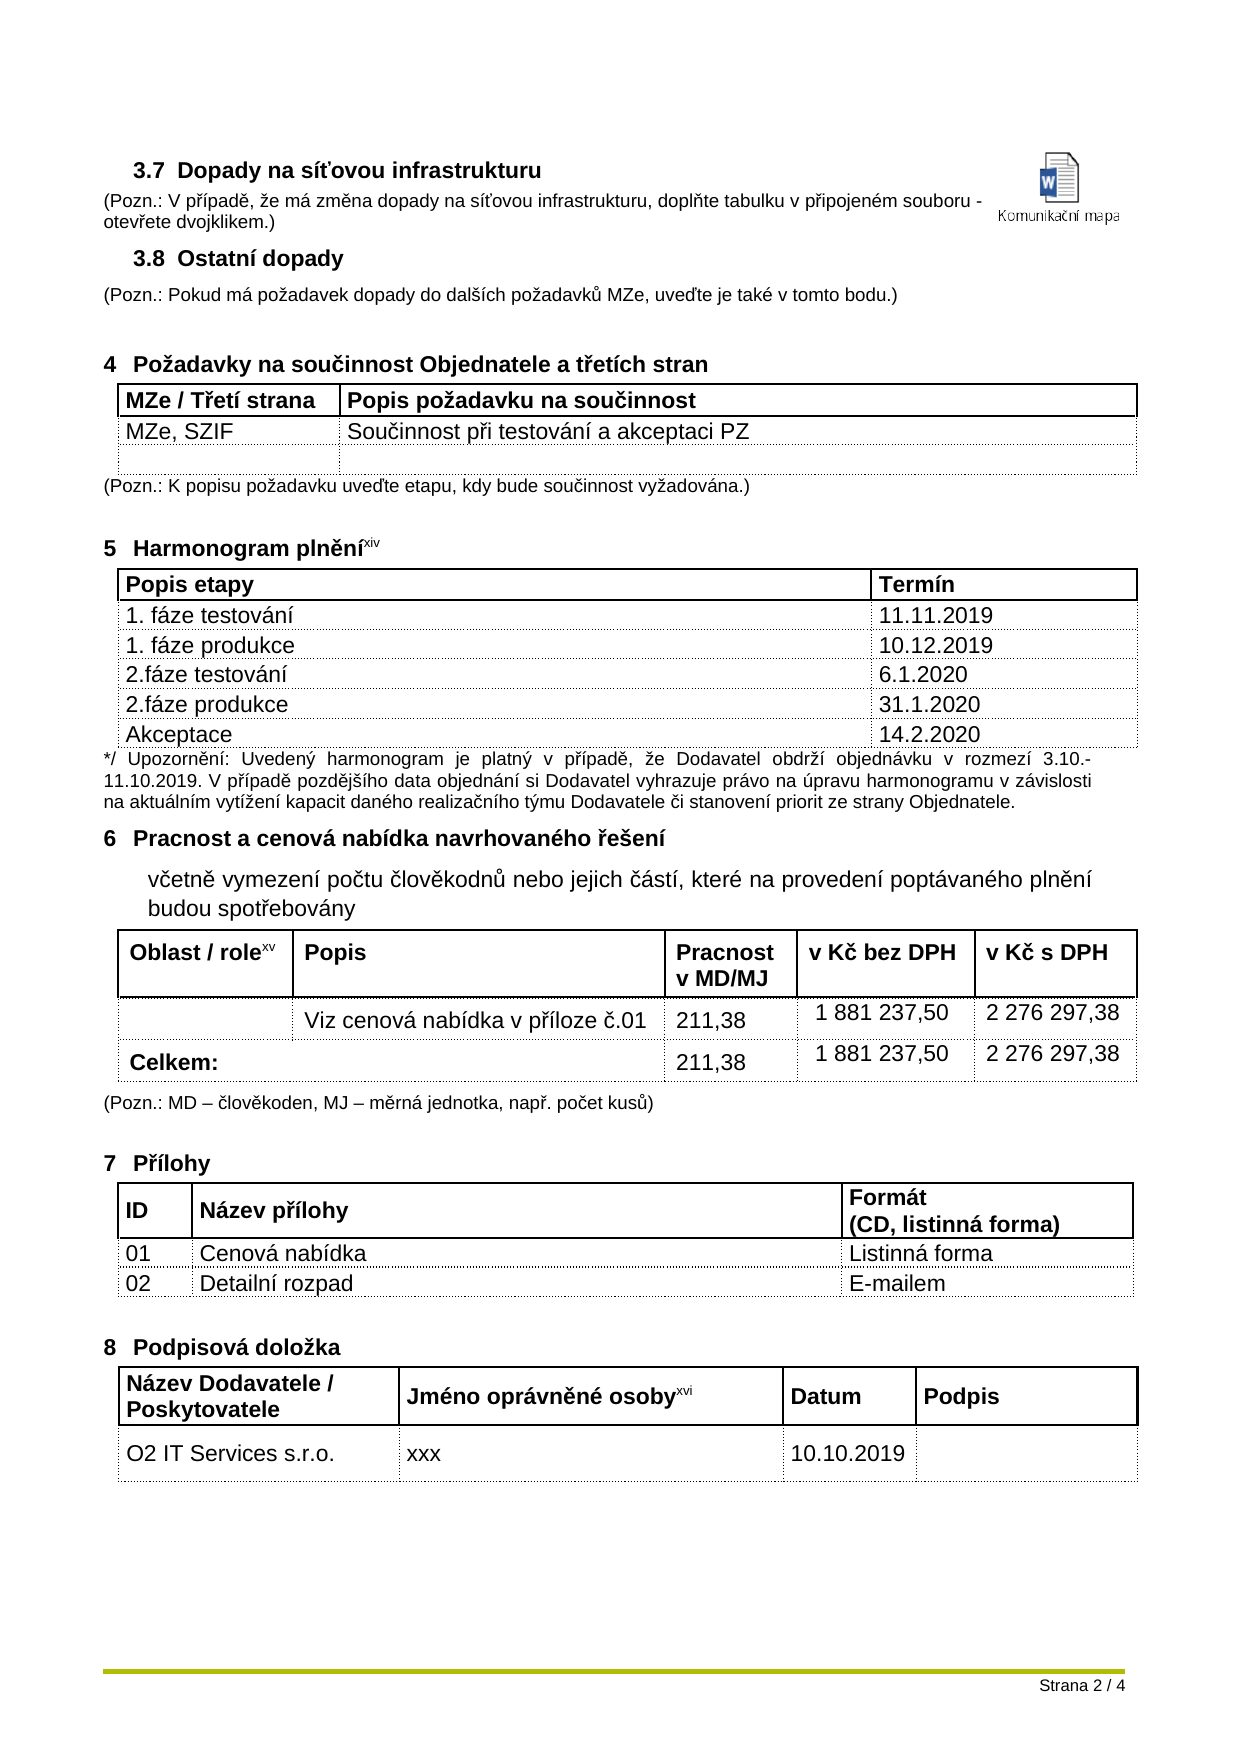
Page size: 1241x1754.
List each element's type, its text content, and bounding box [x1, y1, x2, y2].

table_header Datum [784, 1368, 915, 1424]
table_cell Listinná forma [842, 1239, 1133, 1266]
subtitle Dopady na síťovou infrastrukturu [133, 157, 1045, 183]
table_cell 1 881 237,50 [797, 1039, 974, 1081]
table_header MZe / Třetí strana [119, 385, 339, 414]
table_cell 1. fáze produkce [118, 629, 871, 658]
table_cell xxx [399, 1426, 783, 1481]
table_header Popis [294, 931, 664, 996]
table_cell 1 881 237,50 [797, 998, 974, 1039]
table_cell 10.10.2019 [783, 1426, 916, 1481]
table_cell [916, 1426, 1137, 1481]
table_header Pracnost v MD/MJ [666, 931, 796, 996]
table_cell E-mailem [842, 1266, 1133, 1296]
table_cell 2 276 297,38 [975, 998, 1137, 1039]
subtitle Harmonogram plnění [103, 535, 1092, 562]
text */ Upozornění: Uvedený harmonogram je platný v případě, že Dodavatel obdrží objednávku v rozmezí 3.10.-11.10.2019. V případě pozdějšího data objednání si Dodavatel vyhrazuje právo na úpravu harmonogramu v závislosti na aktuálním vytížení kapacit daného realizačního týmu Dodavatele či stanovení priorit ze strany Objednatele. [103, 748, 1092, 813]
table_cell 01 [118, 1238, 192, 1266]
table_header ID [119, 1184, 191, 1237]
table_cell MZe, SZIF [118, 416, 339, 444]
table_cell Celkem: [118, 1039, 664, 1081]
text (Pozn.: V případě, že má změna dopady na síťovou infrastrukturu, doplňte tabulku v připojeném souboru - otevřete dvojklikem.) [103, 189, 1092, 233]
table_cell [340, 444, 1137, 474]
subtitle Přílohy [103, 1149, 1092, 1176]
table_cell 14.2.2020 [871, 718, 1137, 747]
table_header Podpis [917, 1368, 1136, 1424]
subtitle Ostatní dopady [133, 245, 1092, 272]
table_cell 211,38 [665, 1039, 797, 1081]
table_cell 2.fáze produkce [118, 688, 871, 717]
table_cell O2 IT Services s.r.o. [119, 1426, 399, 1481]
table_cell 31.1.2020 [871, 688, 1137, 717]
subtitle Pracnost a cenová nabídka navrhovaného řešení [103, 825, 1092, 852]
table_cell Detailní rozpad [192, 1266, 842, 1296]
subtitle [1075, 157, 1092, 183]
table_cell [118, 998, 293, 1039]
table_header Název přílohy [193, 1184, 841, 1237]
table_cell 10.12.2019 [871, 629, 1137, 658]
table_cell 02 [118, 1266, 192, 1296]
text (Pozn.: MD – člověkoden, MJ – měrná jednotka, např. počet kusů) [103, 1091, 1092, 1113]
table_header Název Dodavatele / Poskytovatele [120, 1368, 398, 1424]
table_header Formát (CD, listinná forma) [843, 1184, 1132, 1237]
table_cell 11.11.2019 [871, 601, 1137, 629]
table_cell Cenová nabídka [192, 1239, 842, 1266]
table_cell Viz cenová nabídka v příloze č.01 [293, 998, 664, 1039]
table_header v Kč s DPH [976, 931, 1136, 996]
table_header Popis etapy [119, 570, 870, 599]
table_header Popis požadavku na součinnost [341, 385, 1136, 414]
table_cell Součinnost při testování a akceptaci PZ [340, 415, 1137, 444]
table_header Jméno oprávněné osoby [400, 1368, 782, 1424]
text (Pozn.: K popisu požadavku uveďte etapu, kdy bude součinnost vyžadována.) [103, 475, 1092, 496]
table_cell 2 276 297,38 [975, 1039, 1137, 1081]
table_cell 2.fáze testování [118, 658, 871, 688]
table_cell 1. fáze testování [118, 600, 871, 629]
list včetně vymezení počtu člověkodnů nebo jejich částí, které na provedení poptávaného plnění budou spotřebovány [148, 864, 1092, 922]
subtitle Požadavky na součinnost Objednatele a třetích stran [103, 351, 1092, 377]
table_header Termín [872, 570, 1136, 599]
table_cell Akceptace [118, 718, 871, 747]
table_cell [118, 444, 339, 474]
text (Pozn.: Pokud má požadavek dopady do dalších požadavků MZe, uveďte je také v tomto bodu.) [103, 284, 1092, 306]
table_header v Kč bez DPH [798, 931, 974, 996]
subtitle Podpisová doložka [103, 1333, 1092, 1360]
table_cell 211,38 [665, 998, 797, 1039]
table_cell 6.1.2020 [871, 658, 1137, 688]
table_header Oblast / role [119, 931, 292, 996]
